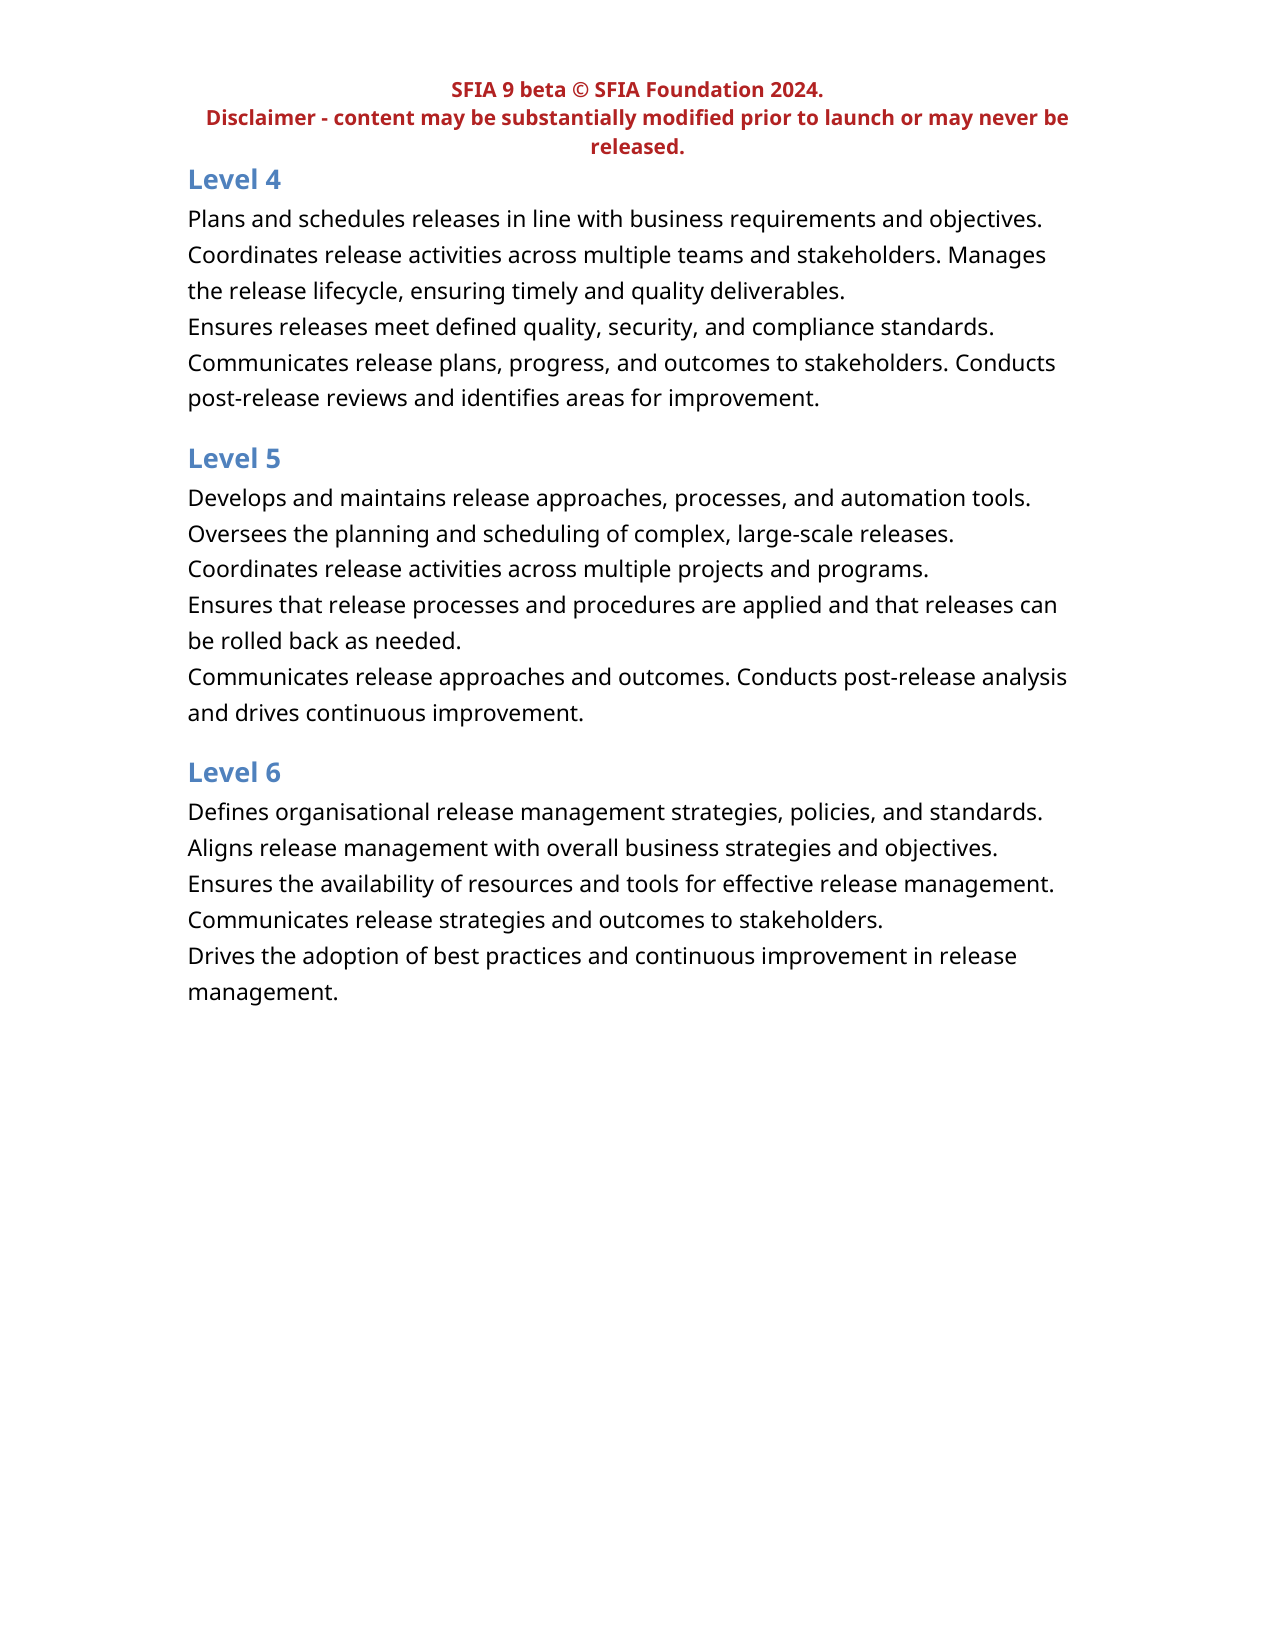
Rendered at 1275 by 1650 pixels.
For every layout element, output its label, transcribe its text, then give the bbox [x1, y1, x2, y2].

subtitle Level 6 [187, 754, 1087, 791]
text Defines organisational release management strategies, policies, and standards. Aligns release management with overall business strategies and objectives. Ensures the availability of resources and tools for effective release management. Communicates release strategies and outcomes to stakeholders. Drives the adoption of best practices and continuous improvement in release management. [187, 796, 1087, 1007]
subtitle Level 5 [187, 439, 1087, 476]
text Plans and schedules releases in line with business requirements and objectives. Coordinates release activities across multiple teams and stakeholders. Manages the release lifecycle, ensuring timely and quality deliverables. Ensures releases meet defined quality, security, and compliance standards. Communicates release plans, progress, and outcomes to stakeholders. Conducts post-release reviews and identifies areas for improvement. [187, 203, 1087, 414]
subtitle Level 4 [187, 160, 1087, 197]
text Develops and maintains release approaches, processes, and automation tools. Oversees the planning and scheduling of complex, large-scale releases. Coordinates release activities across multiple projects and programs. Ensures that release processes and procedures are applied and that releases can be rolled back as needed. Communicates release approaches and outcomes. Conducts post-release analysis and drives continuous improvement. [187, 482, 1087, 728]
